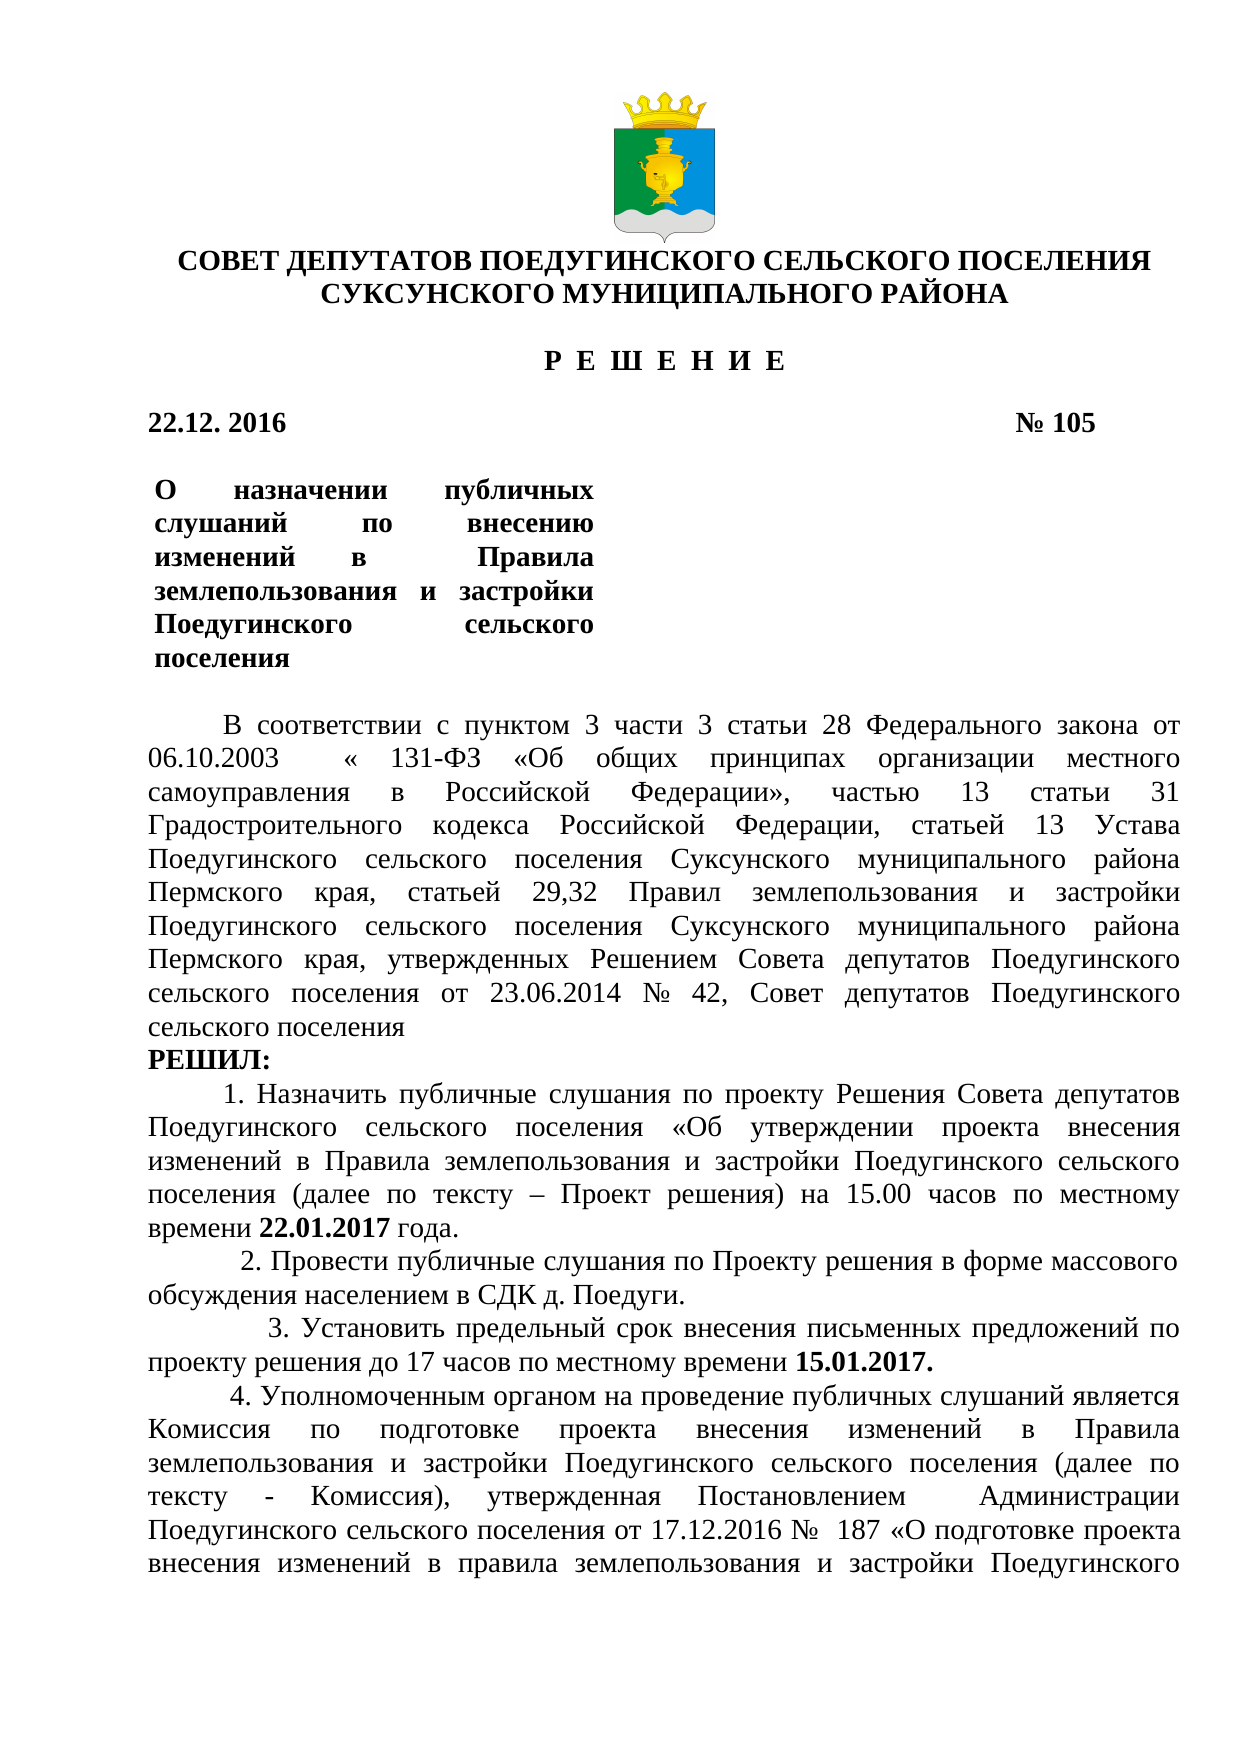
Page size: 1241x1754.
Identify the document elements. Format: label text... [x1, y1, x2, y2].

text СОВЕТ ДЕПУТАТОВ ПОЕДУГИНСКОГО СЕЛЬСКОГО ПОСЕЛЕНИЯ СУКСУНСКОГО МУНИЦИПАЛЬНОГО РАЙОНА [148, 243, 1181, 310]
text В соответствии с пунктом 3 части 3 статьи 28 Федерального закона от 06.10.2003 « 131-ФЗ «Об общих принципах организации местного самоуправления в Российской Федерации», частью 13 статьи 31 Градостроительного кодекса Российской Федерации, статьей 13 Устава Поедугинского сельского поселения Суксунского муниципального района Пермского края, статьей 29,32 Правил землепользования и застройки Поедугинского сельского поселения Суксунского муниципального района Пермского края, утвержденных Решением Совета депутатов Поедугинского сельского поселения от 23.06.2014 № 42, Совет депутатов Поедугинского сельского поселения [148, 707, 1181, 1042]
text РЕШИЛ: [148, 1042, 1181, 1076]
text 2. Провести публичные слушания по Проекту решения в форме массового обсуждения населением в СДК д. Поедуги. [148, 1243, 1181, 1311]
text 22.12. 2016 № 105 [148, 405, 1181, 438]
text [148, 1378, 1181, 1579]
table_header О назначении публичных слушаний по внесению изменений в Правила землепользования и застройки Поедугинского сельского поселения [143, 472, 606, 673]
picture [614, 92, 715, 243]
text 3. Установить предельный срок внесения письменных предложений по проекту решения до 17 часов по местному времени 15.01.2017. [148, 1311, 1181, 1378]
text Р Е Ш Е Н И Е [148, 343, 1181, 377]
text 1. Назначить публичные слушания по проекту Решения Совета депутатов Поедугинского сельского поселения «Об утверждении проекта внесения изменений в Правила землепользования и застройки Поедугинского сельского поселения (далее по тексту – Проект решения) на 15.00 часов по местному времени 22.01.2017 года. [148, 1076, 1181, 1243]
